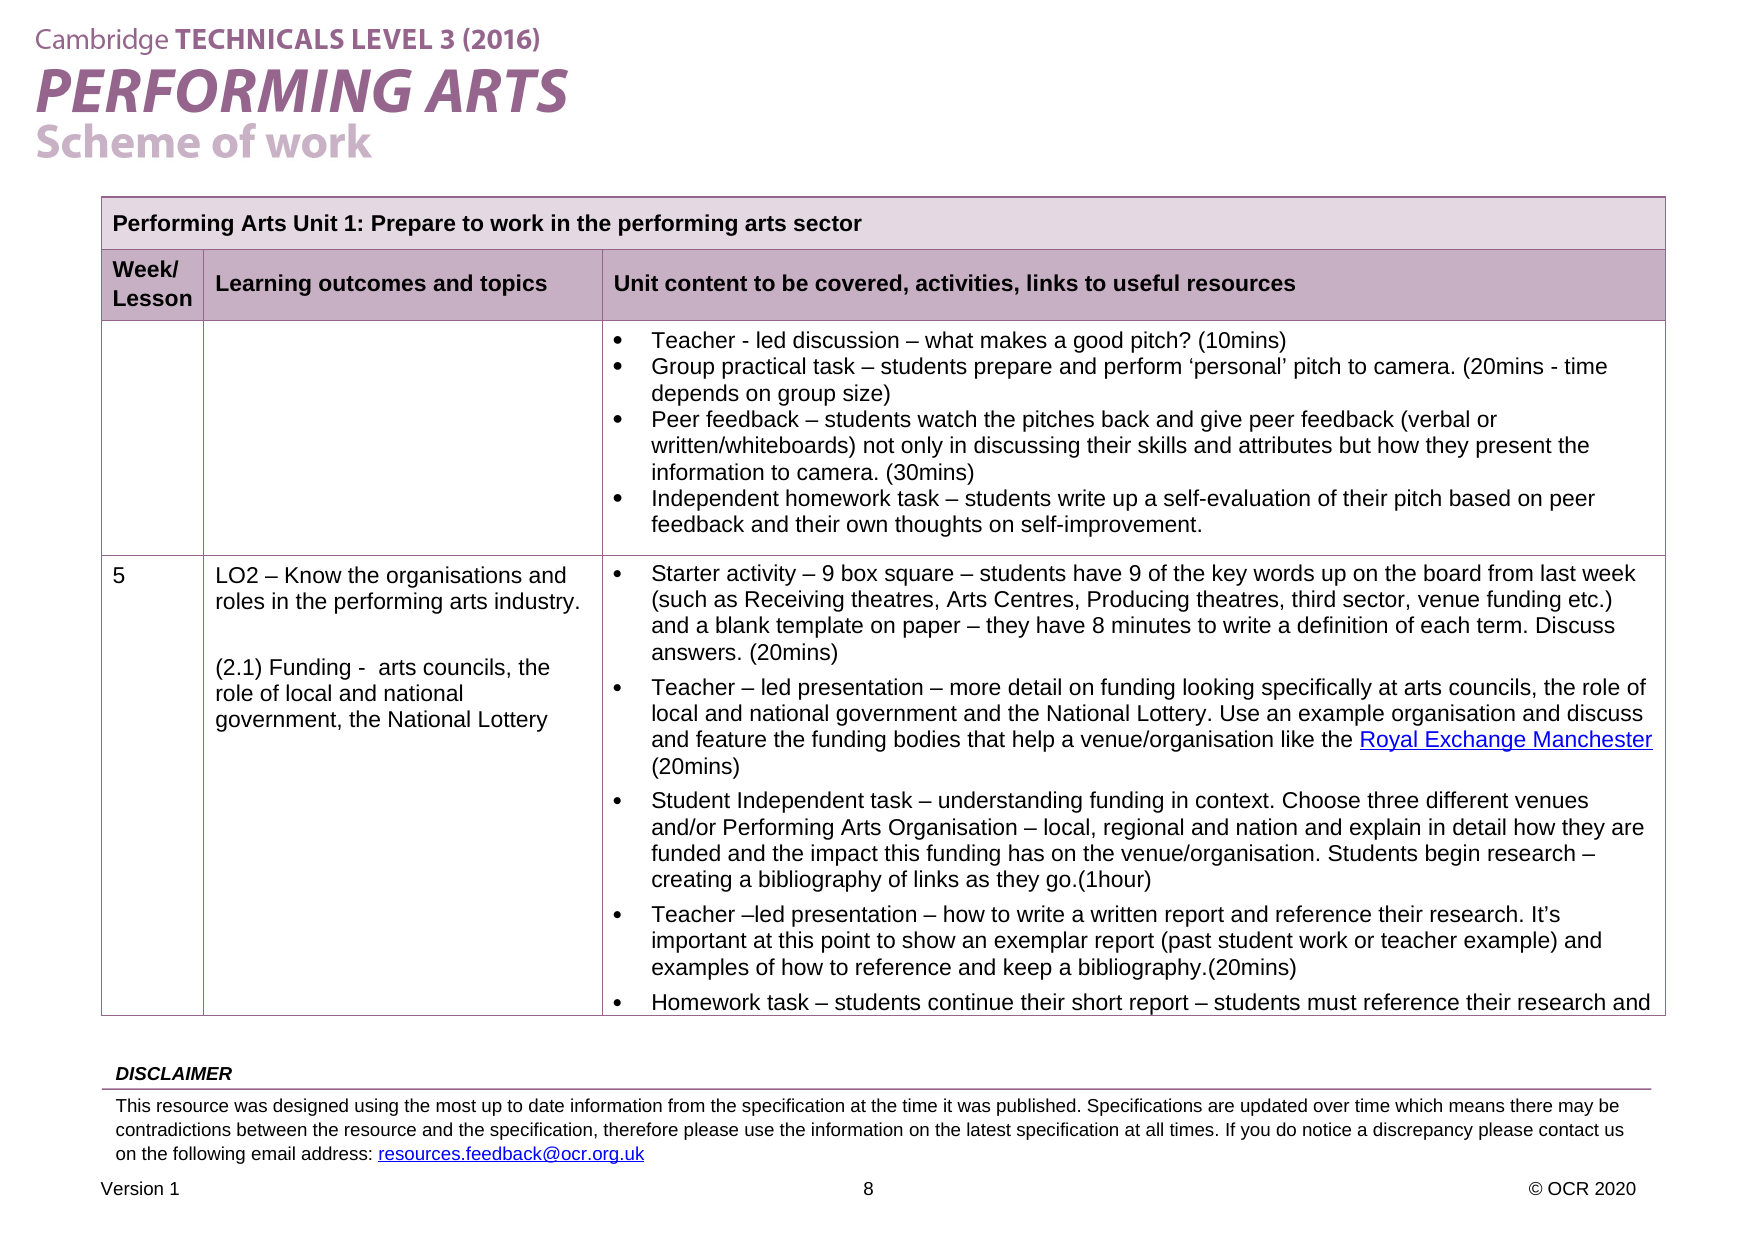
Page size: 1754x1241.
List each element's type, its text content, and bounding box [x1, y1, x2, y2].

picture [0, 4, 1754, 182]
table_cell 5 [102, 556, 203, 1015]
table_cell Unit content to be covered, activities, links to useful resources [603, 250, 1665, 320]
table_cell Week/ Lesson [102, 250, 203, 320]
table_header Performing Arts Unit 1: Prepare to work in the performing arts sector [102, 198, 1665, 249]
table_cell Learning outcomes and topics [204, 250, 602, 320]
